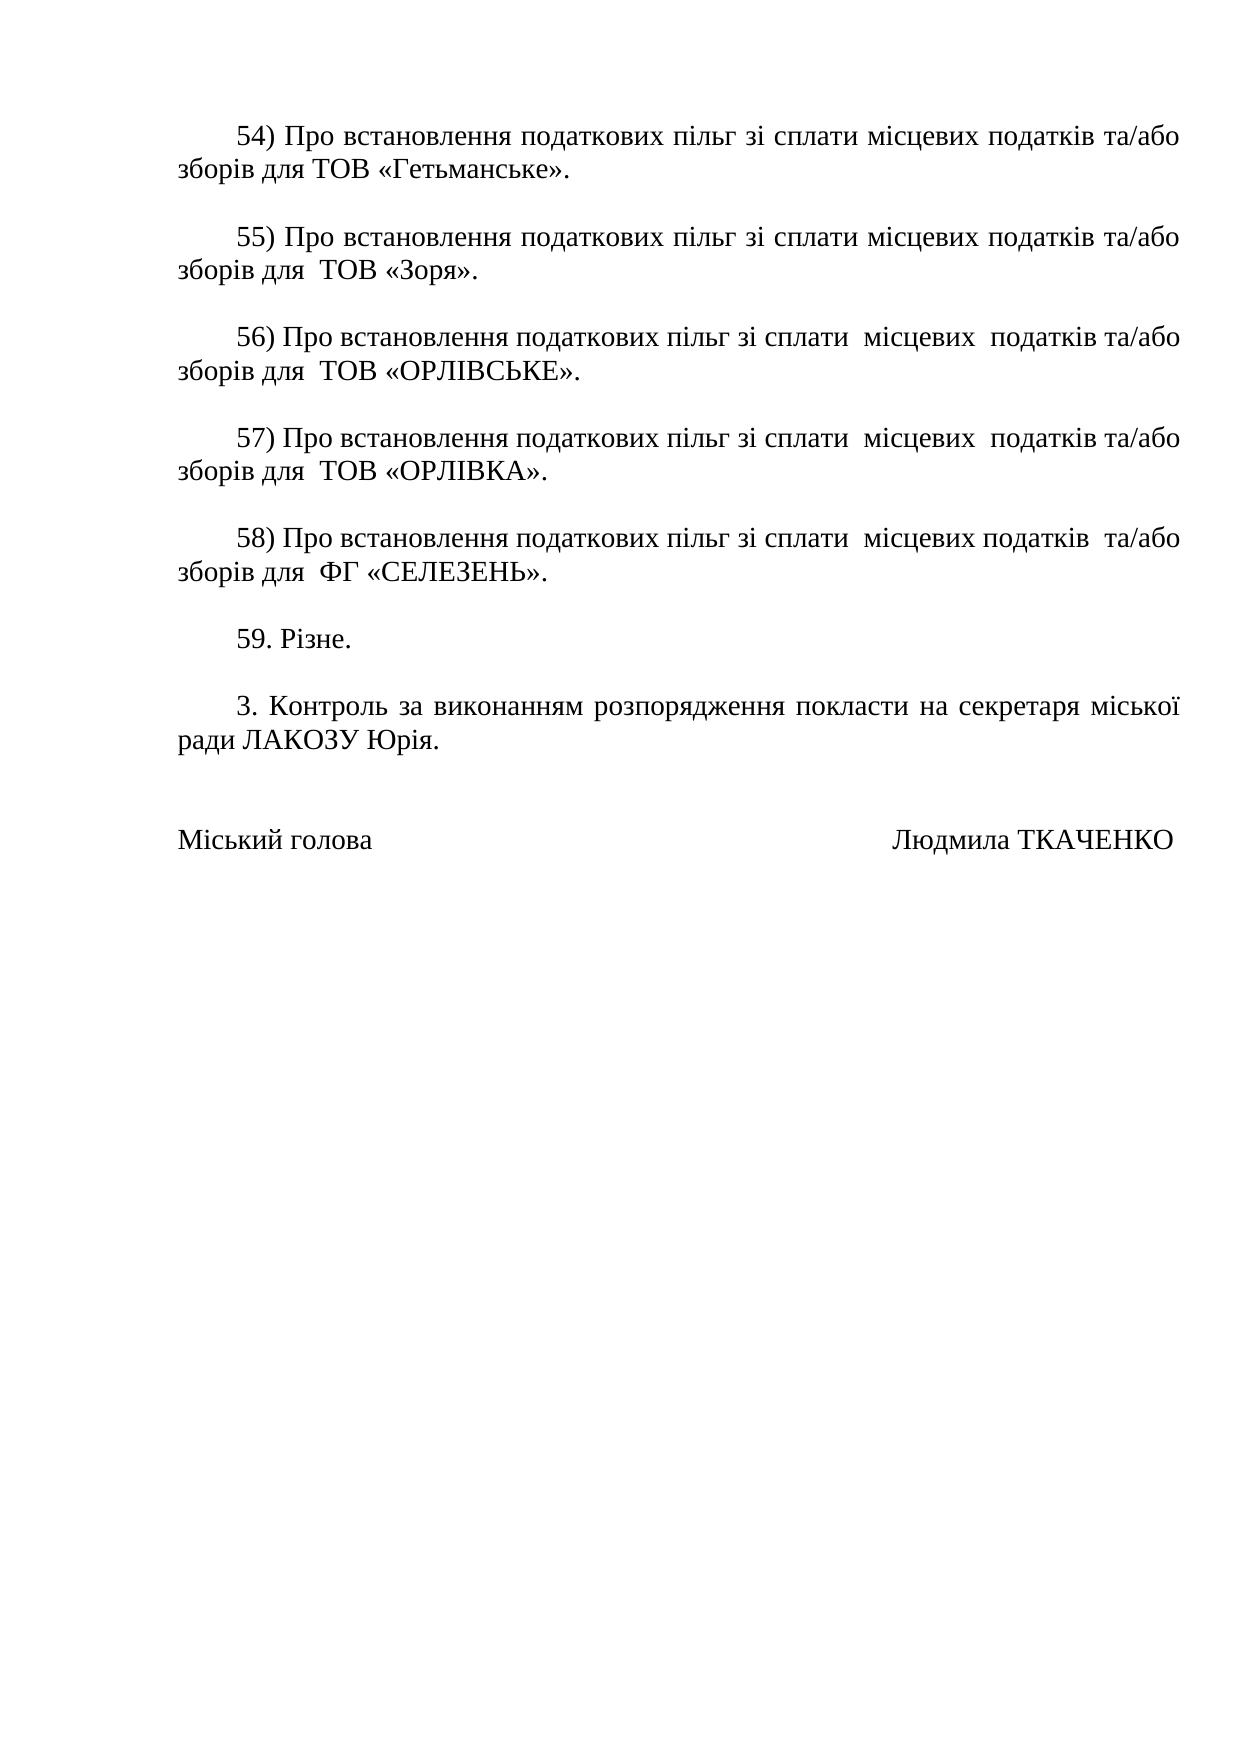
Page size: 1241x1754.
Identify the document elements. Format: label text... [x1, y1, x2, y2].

text 55) Про встановлення податкових пільг зі сплати місцевих податків та/або зборів для ТОВ «Зоря». [177, 219, 1181, 286]
text 56) Про встановлення податкових пільг зі сплати місцевих податків та/або зборів для ТОВ «ОРЛІВСЬКЕ». [177, 319, 1181, 386]
text 59. Різне. [177, 621, 1181, 655]
text 3. Контроль за виконанням розпорядження покласти на секретаря міської ради ЛАКОЗУ Юрія. [177, 688, 1181, 755]
text Міський голова Людмила ТКАЧЕНКО [177, 822, 1181, 856]
text 58) Про встановлення податкових пільг зі сплати місцевих податків та/або зборів для ФГ «СЕЛЕЗЕНЬ». [177, 521, 1181, 588]
text 54) Про встановлення податкових пільг зі сплати місцевих податків та/або зборів для ТОВ «Гетьманське». [177, 118, 1181, 185]
text 57) Про встановлення податкових пільг зі сплати місцевих податків та/або зборів для ТОВ «ОРЛІВКА». [177, 420, 1181, 487]
